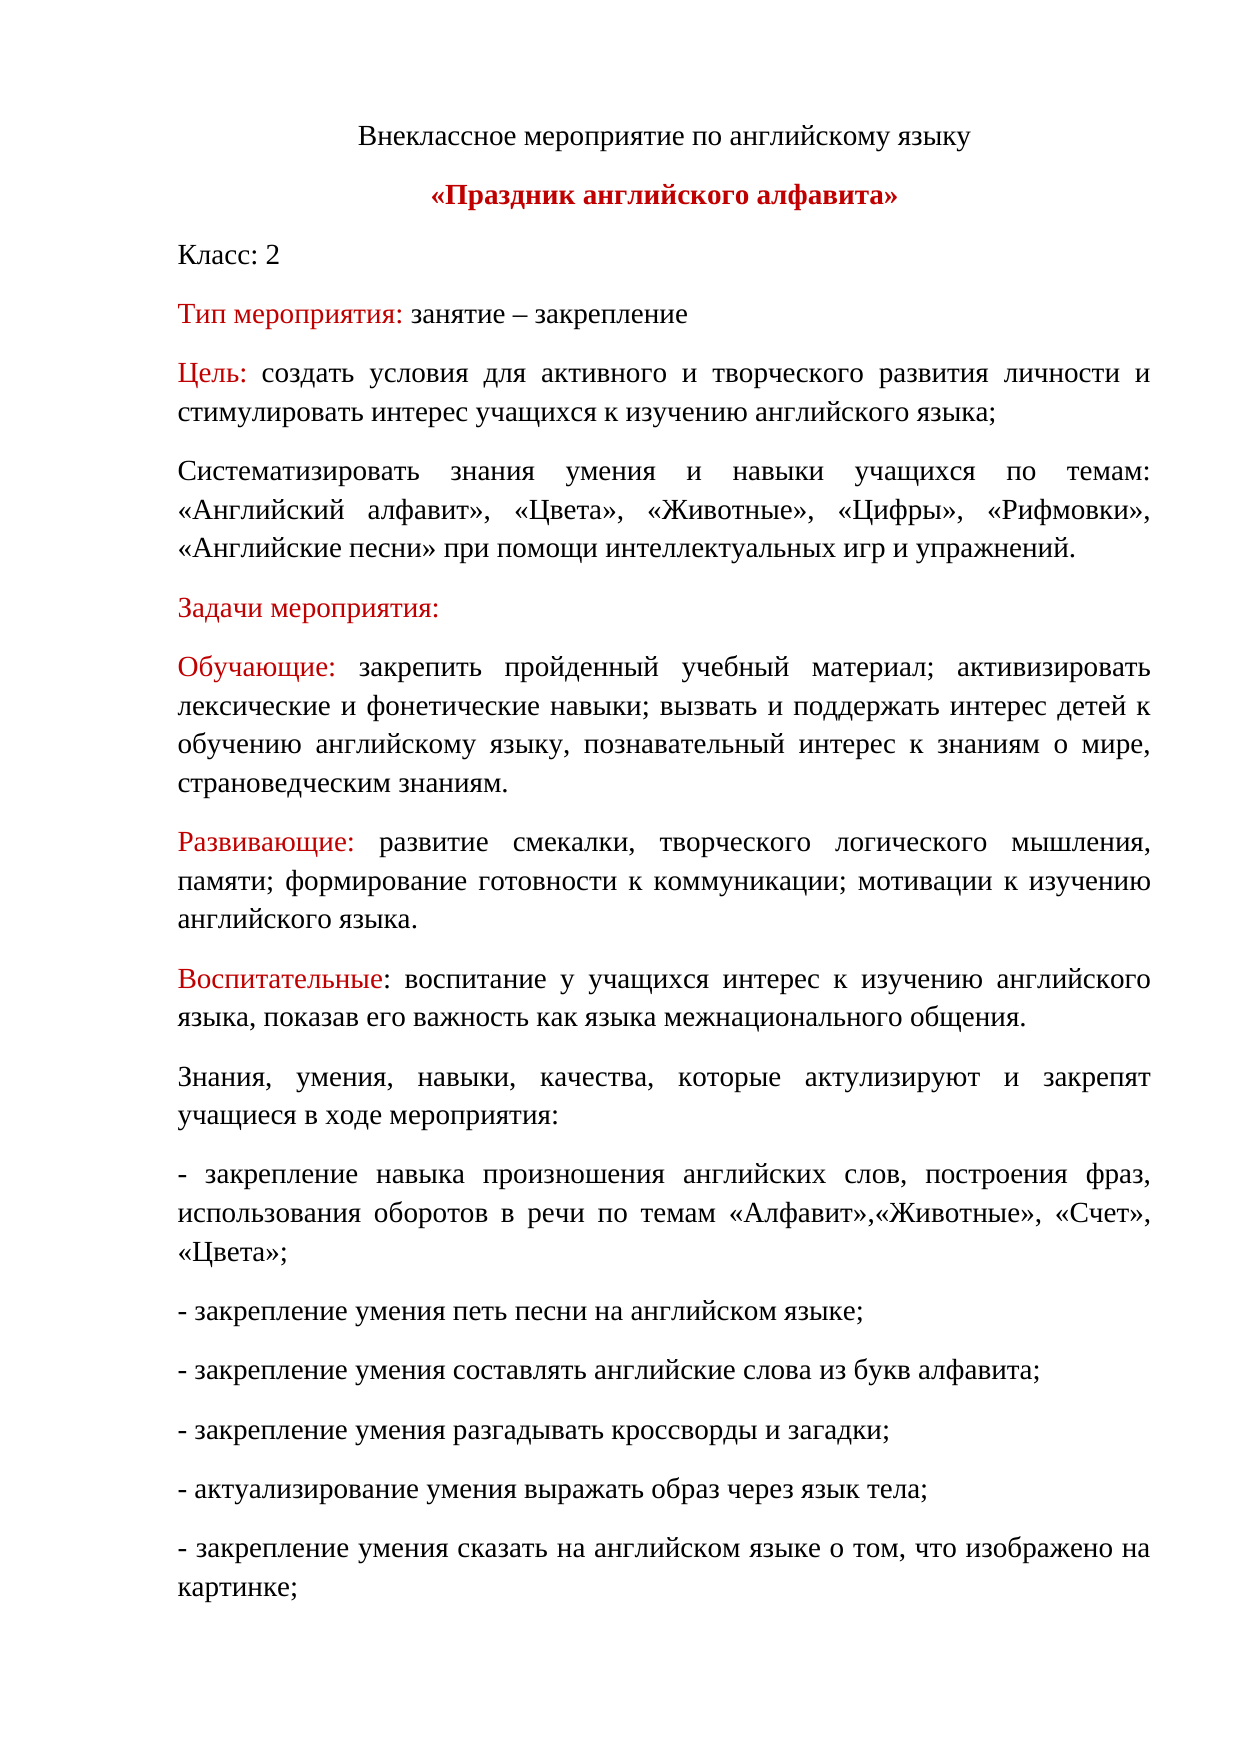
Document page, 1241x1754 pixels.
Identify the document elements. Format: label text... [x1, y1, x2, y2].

text Внеклассное мероприятие по английскому языку [177, 118, 1152, 152]
text Тип мероприятия: занятие – закрепление [177, 296, 1152, 330]
text Цель: создать условия для активного и творческого развития личности и стимулировать интерес учащихся к изучению английского языка; [177, 356, 1152, 428]
text - закрепление умения сказать на английском языке о том, что изображено на картинке; [177, 1531, 1152, 1603]
text Обучающие: закрепить пройденный учебный материал; активизировать лексические и фонетические навыки; вызвать и поддержать интерес детей к обучению английскому языку, познавательный интерес к знаниям о мире, страноведческим знаниям. [177, 649, 1152, 798]
text - закрепление умения разгадывать кроссворды и загадки; [177, 1412, 1152, 1445]
text Развивающие: развитие смекалки, творческого логического мышления, памяти; формирование готовности к коммуникации; мотивации к изучению английского языка. [177, 824, 1152, 935]
text Знания, умения, навыки, качества, которые актулизируют и закрепят учащиеся в ходе мероприятия: [177, 1059, 1152, 1131]
text Систематизировать знания умения и навыки учащихся по темам: «Английский алфавит», «Цвета», «Животные», «Цифры», «Рифмовки», «Английские песни» при помощи интеллектуальных игр и упражнений. [177, 453, 1152, 564]
text - актуализирование умения выражать образ через язык тела; [177, 1471, 1152, 1505]
text «Праздник английского алфавита» [177, 177, 1152, 211]
text Класс: 2 [177, 237, 1152, 270]
text - закрепление умения петь песни на английском языке; [177, 1293, 1152, 1327]
text - закрепление умения составлять английские слова из букв алфавита; [177, 1352, 1152, 1386]
text Задачи мероприятия: [177, 590, 1152, 623]
text - закрепление навыка произношения английских слов, построения фраз, использования оборотов в речи по темам «Алфавит»,«Животные», «Счет», «Цвета»; [177, 1157, 1152, 1267]
text Воспитательные: воспитание у учащихся интерес к изучению английского языка, показав его важность как языка межнационального общения. [177, 961, 1152, 1033]
